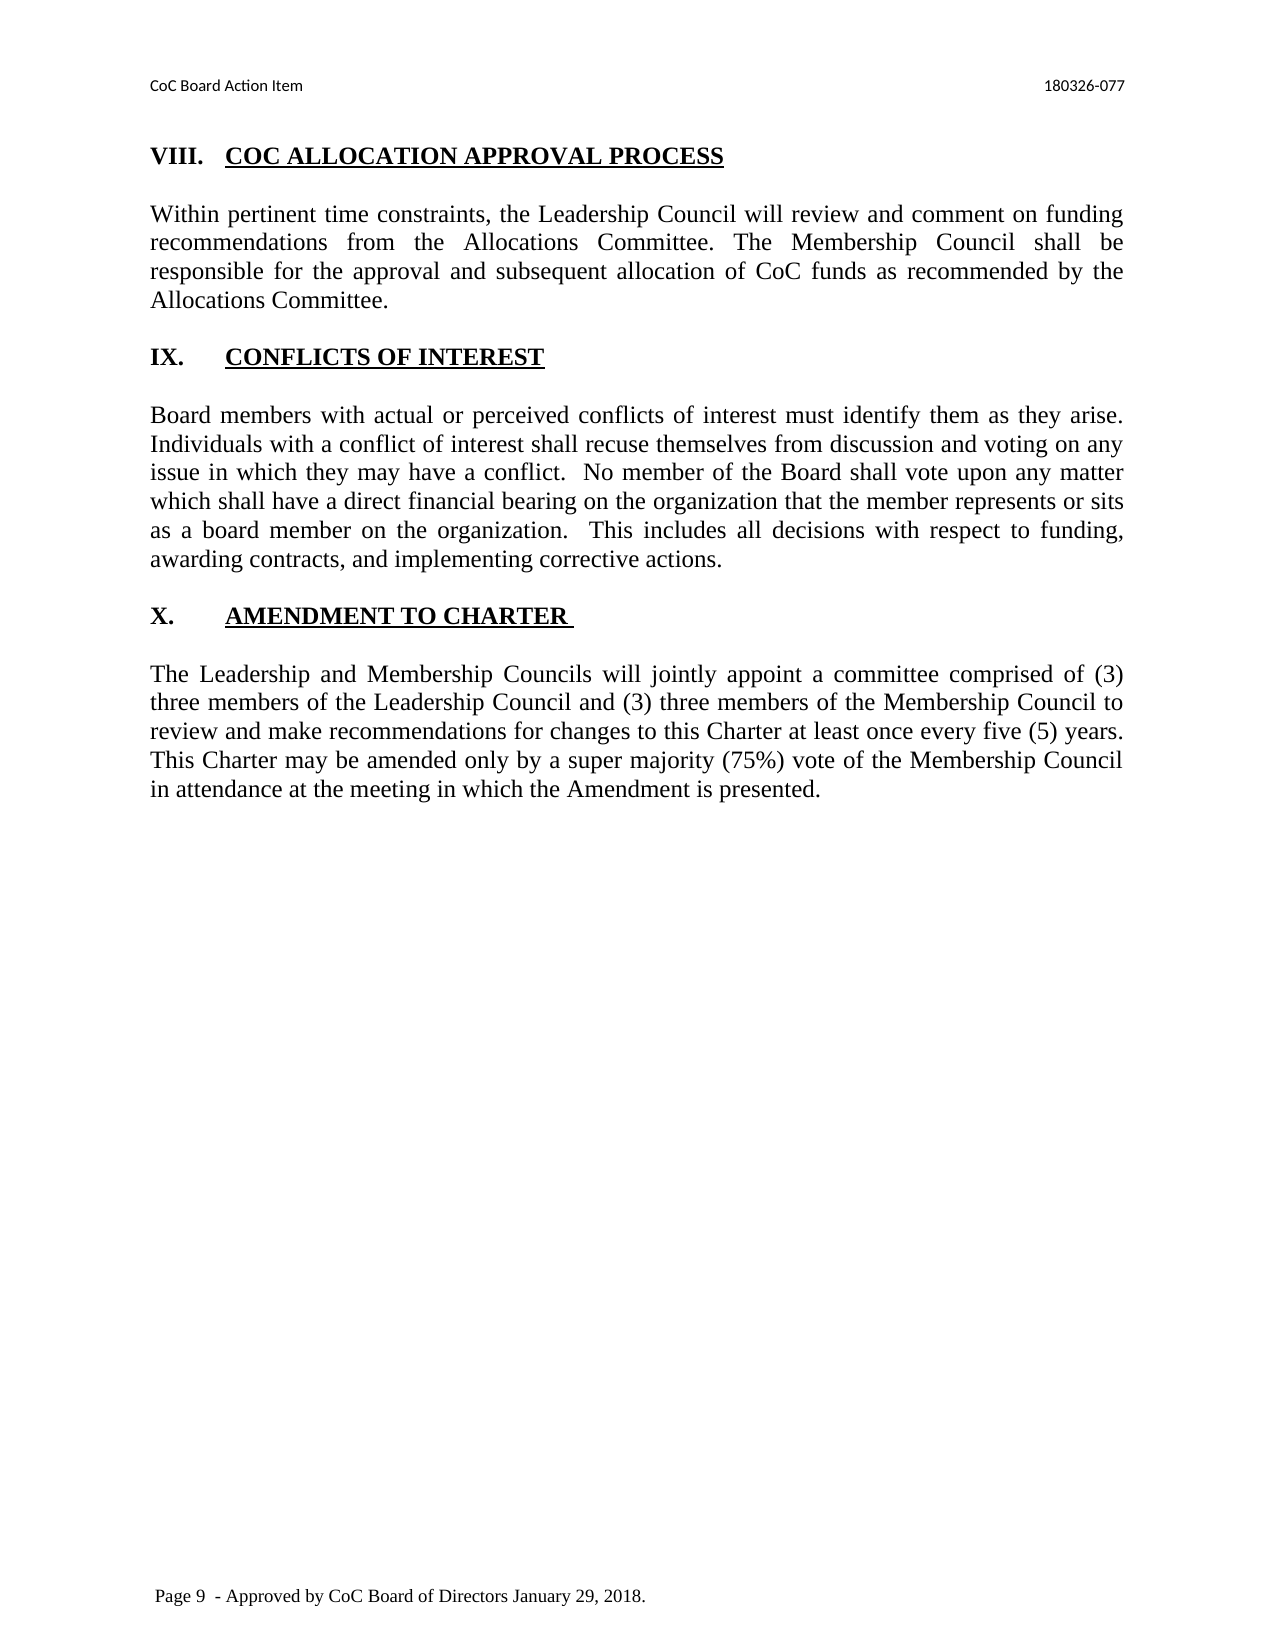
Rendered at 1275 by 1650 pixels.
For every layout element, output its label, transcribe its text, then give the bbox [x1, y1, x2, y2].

list COC ALLOCATION APPROVAL PROCESS [150, 141, 1125, 170]
text The Leadership and Membership Councils will jointly appoint a committee comprised of (3) three members of the Leadership Council and (3) three members of the Membership Council to review and make recommendations for changes to this Charter at least once every five (5) years. This Charter may be amended only by a super majority (75%) vote of the Membership Council in attendance at the meeting in which the Amendment is presented. [150, 659, 1125, 802]
list Within pertinent time constraints, the Leadership Council will review and comment on funding recommendations from the Allocations Committee. The Membership Council shall be responsible for the approval and subsequent allocation of CoC funds as recommended by the Allocations Committee. [150, 199, 1125, 314]
text Board members with actual or perceived conflicts of interest must identify them as they arise. Individuals with a conflict of interest shall recuse themselves from discussion and voting on any issue in which they may have a conflict. No member of the Board shall vote upon any matter which shall have a direct financial bearing on the organization that the member represents or sits as a board member on the organization. This includes all decisions with respect to funding, awarding contracts, and implementing corrective actions. [150, 400, 1125, 572]
list AMENDMENT TO CHARTER [150, 601, 1125, 630]
list CONFLICTS OF INTEREST [150, 342, 1125, 371]
